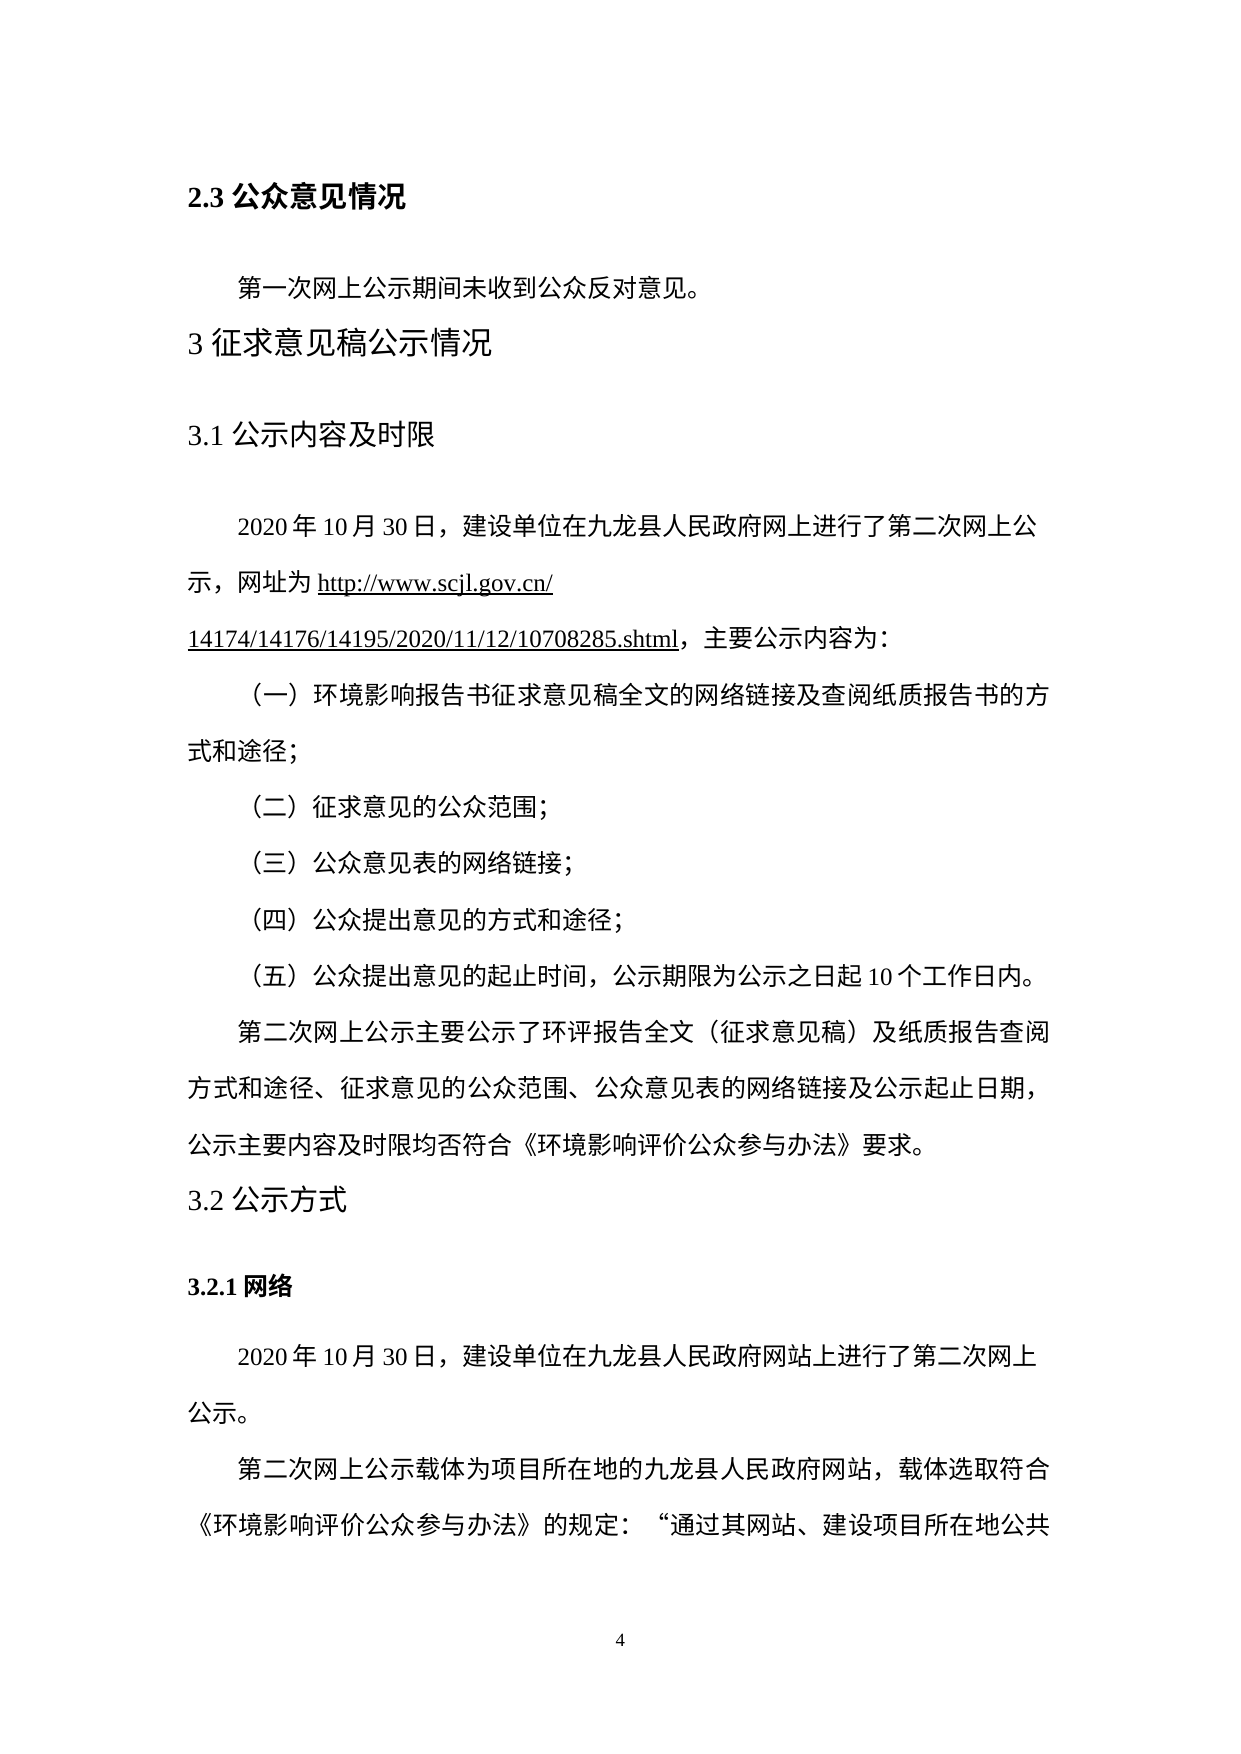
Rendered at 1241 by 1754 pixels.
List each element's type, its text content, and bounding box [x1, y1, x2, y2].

subtitle 3.2 公示方式 [187, 1166, 1053, 1231]
text （二）征求意见的公众范围； [187, 768, 1053, 824]
text 3.2.1 网络 [187, 1252, 1053, 1317]
text （一）环境影响报告书征求意见稿全文的网络链接及查阅纸质报告书的方式和途径； [187, 655, 1053, 768]
text 2020年10月30日，建设单位在九龙县人民政府网上进行了第二次网上公示，网址为http://www.scjl.gov.cn/14174/14176/14195/2020/11/12/10708285.shtml，主要公示内容为： [187, 486, 1053, 655]
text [187, 1429, 1053, 1542]
text （四）公众提出意见的方式和途径； [187, 880, 1053, 936]
subtitle 2.3 公众意见情况 [187, 162, 1053, 227]
subtitle 3.1 公示内容及时限 [187, 400, 1053, 465]
text （五）公众提出意见的起止时间，公示期限为公示之日起10个工作日内。 [187, 936, 1053, 993]
text 第二次网上公示主要公示了环评报告全文（征求意见稿）及纸质报告查阅方式和途径、征求意见的公众范围、公众意见表的网络链接及公示起止日期，公示主要内容及时限均否符合《环境影响评价公众参与办法》要求。 [187, 993, 1053, 1161]
text 第一次网上公示期间未收到公众反对意见。 [187, 248, 1053, 304]
text 2020年10月30日，建设单位在九龙县人民政府网站上进行了第二次网上公示。 [187, 1317, 1053, 1429]
subtitle 3 征求意见稿公示情况 [187, 308, 1053, 373]
text （三）公众意见表的网络链接； [187, 824, 1053, 880]
